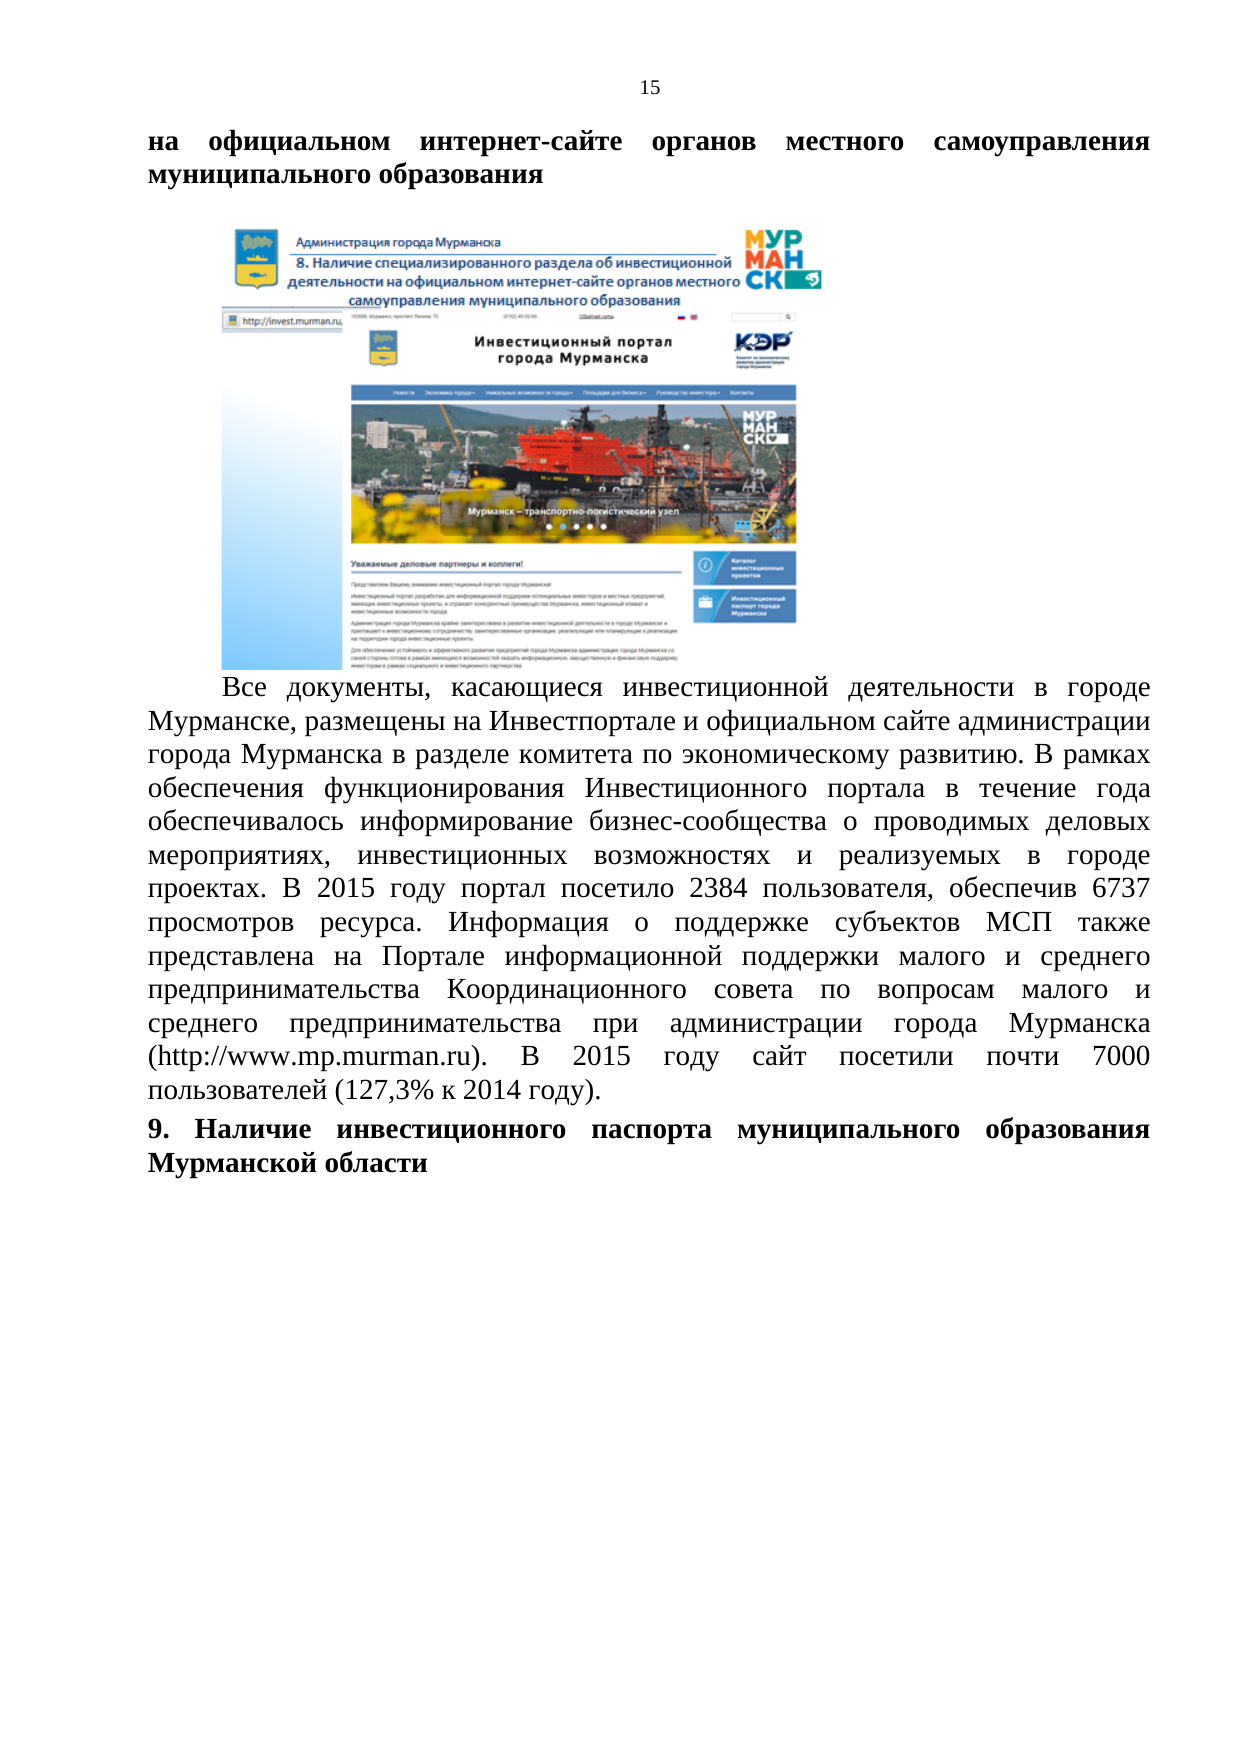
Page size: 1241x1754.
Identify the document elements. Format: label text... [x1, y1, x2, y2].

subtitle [148, 123, 1152, 190]
picture [221, 219, 822, 670]
text Все документы, касающиеся инвестиционной деятельности в городе Мурманске, размещены на Инвестпортале и официальном сайте администрации города Мурманска в разделе комитета по экономическому развитию. В рамках обеспечения функционирования Инвестиционного портала в течение года обеспечивалось информирование бизнес-сообщества о проводимых деловых мероприятиях, инвестиционных возможностях и реализуемых в городе проектах. В 2015 году портал посетило 2384 пользователя, обеспечив 6737 просмотров ресурса. Информация о поддержке субъектов МСП также представлена на Портале информационной поддержки малого и среднего предпринимательства Координационного совета по вопросам малого и среднего предпринимательства при администрации города Мурманска (http://www.mp.murman.ru). В 2015 году сайт посетили почти 7000 пользователей (127,3% к 2014 году). [148, 669, 1152, 1105]
subtitle 9. Наличие инвестиционного паспорта муниципального образования Мурманской области [148, 1112, 1152, 1179]
